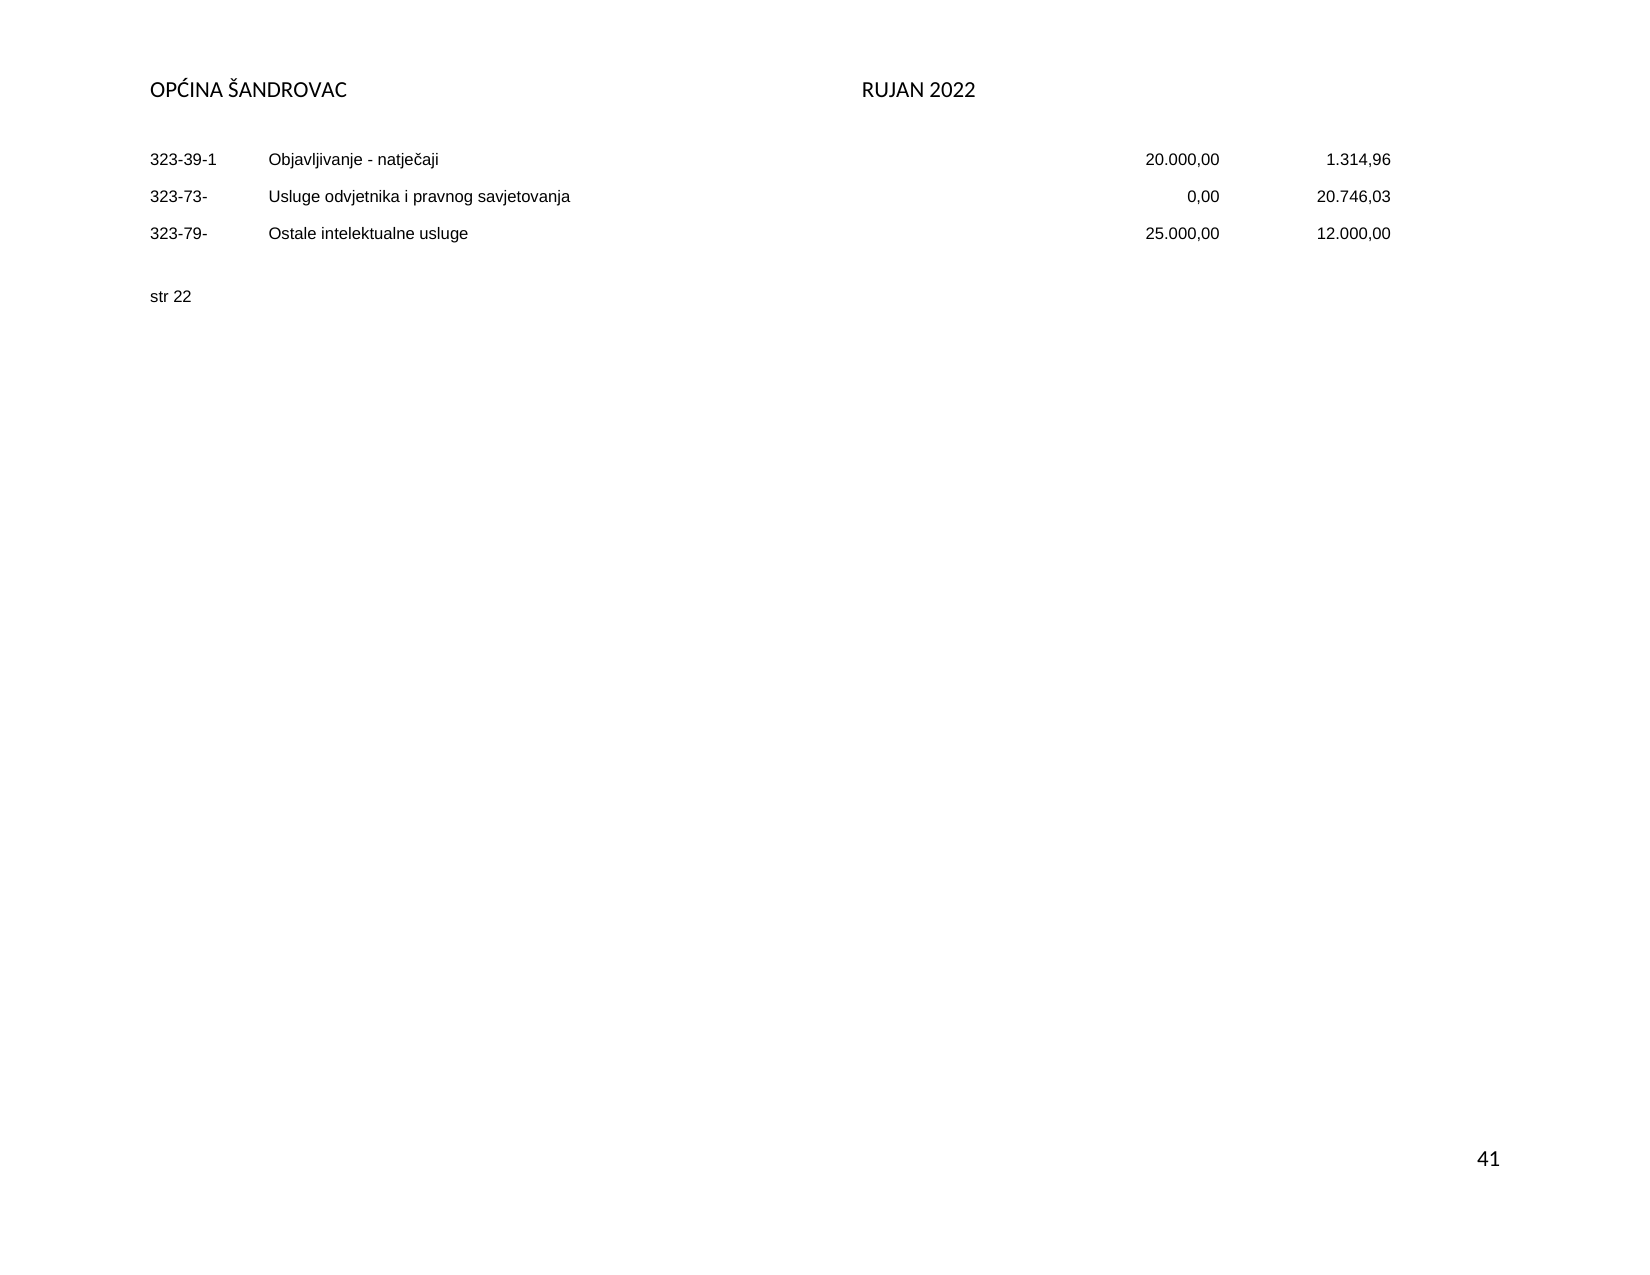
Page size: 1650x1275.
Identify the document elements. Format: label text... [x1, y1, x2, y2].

text str 22 [150, 259, 1500, 306]
text 323-73- Usluge odvjetnika i pravnog savjetovanja 0,00 20.746,03 [150, 187, 1500, 206]
text 323-39-1 Objavljivanje - natječaji 20.000,00 1.314,96 6,57 [150, 150, 1500, 169]
text 323-79- Ostale intelektualne usluge 25.000,00 12.000,00 48,00 [150, 224, 1500, 243]
